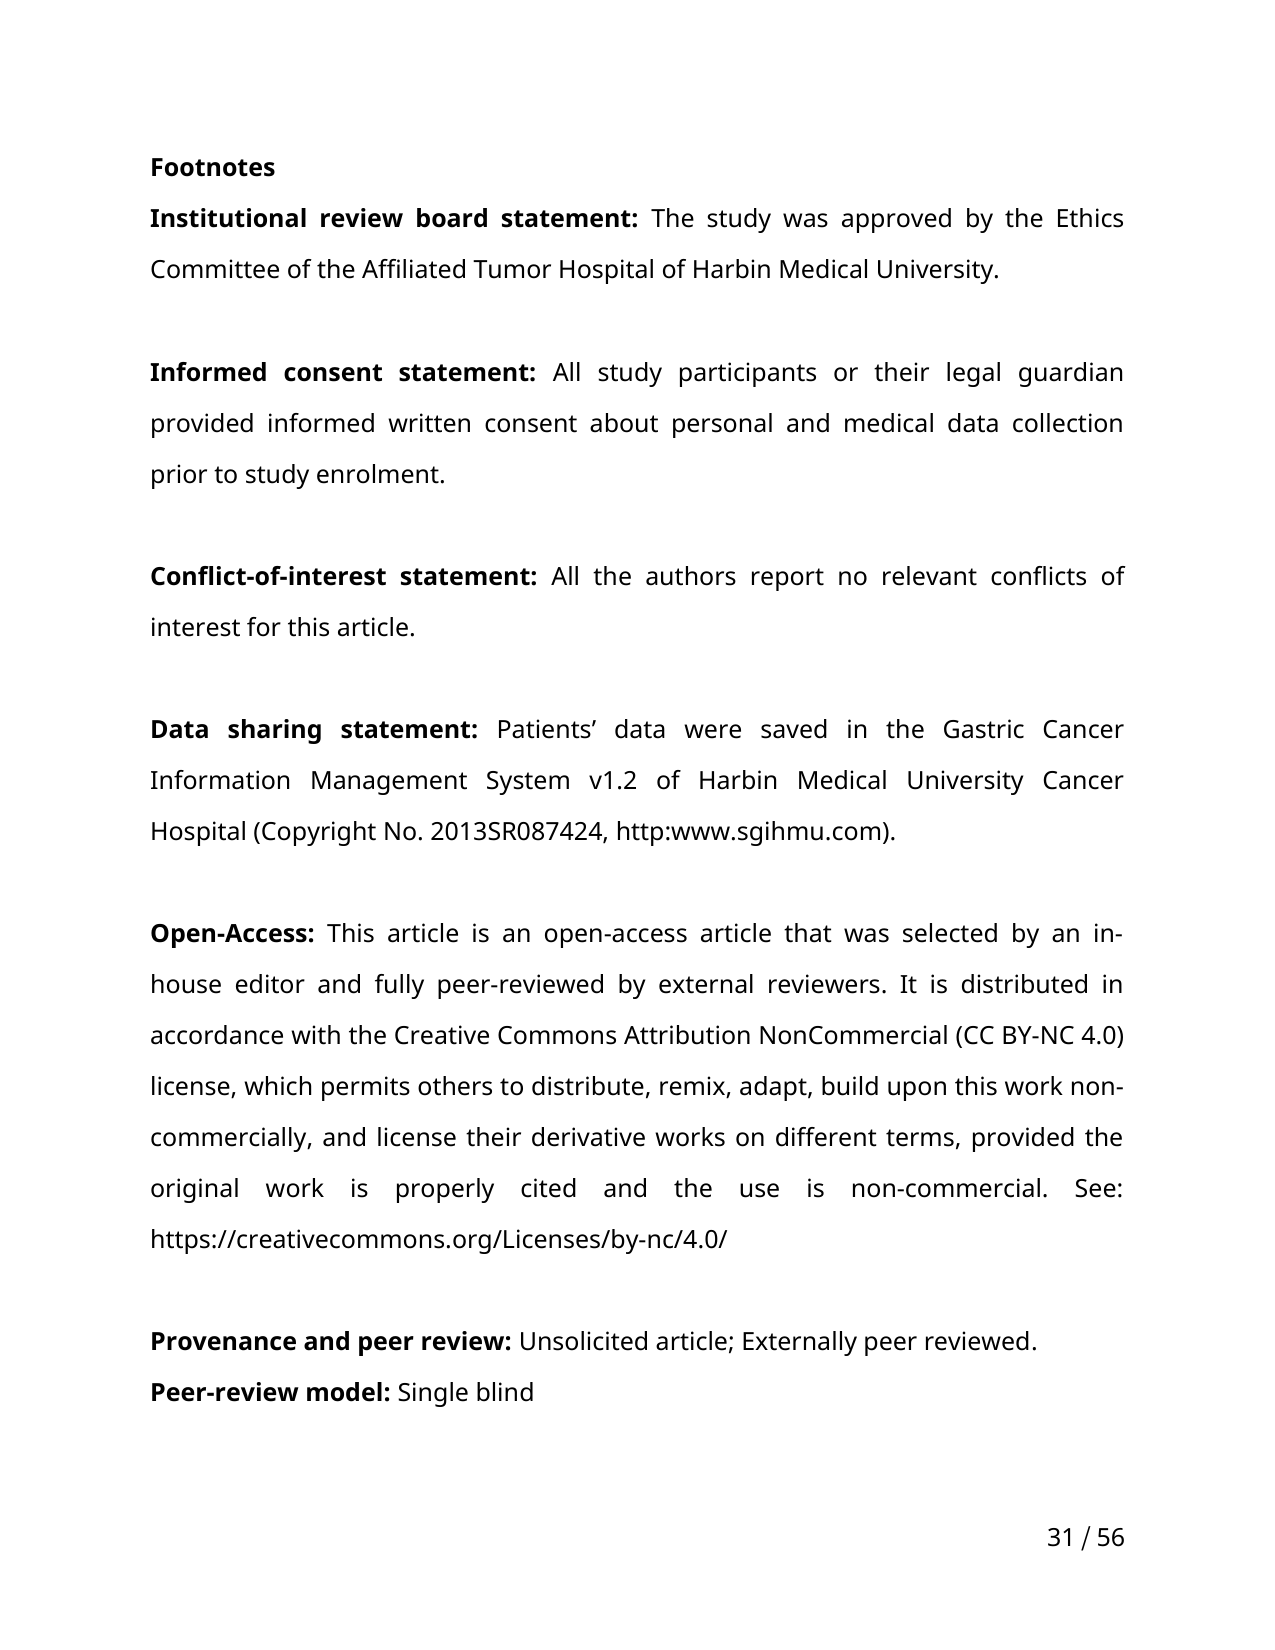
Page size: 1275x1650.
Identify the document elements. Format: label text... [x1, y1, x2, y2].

text Peer-review model: Single blind [150, 1375, 1125, 1409]
text Institutional review board statement: The study was approved by the Ethics Committee of the Affiliated Tumor Hospital of Harbin Medical University. [150, 201, 1125, 286]
text Open-Access: This article is an open-access article that was selected by an in-house editor and fully peer-reviewed by external reviewers. It is distributed in accordance with the Creative Commons Attribution NonCommercial (CC BY-NC 4.0) license, which permits others to distribute, remix, adapt, build upon this work non-commercially, and license their derivative works on different terms, provided the original work is properly cited and the use is non-commercial. See: https://creativecommons.org/Licenses/by-nc/4.0/ [150, 916, 1125, 1256]
text Provenance and peer review: Unsolicited article; Externally peer reviewed. [150, 1324, 1125, 1358]
text Informed consent statement: All study participants or their legal guardian provided informed written consent about personal and medical data collection prior to study enrolment. [150, 354, 1125, 490]
text Conflict-of-interest statement: All the authors report no relevant conflicts of interest for this article. [150, 558, 1125, 643]
text Footnotes [150, 150, 1125, 184]
text Data sharing statement: Patients’ data were saved in the Gastric Cancer Information Management System v1.2 of Harbin Medical University Cancer Hospital (Copyright No. 2013SR087424, http:www.sgihmu.com). [150, 711, 1125, 848]
